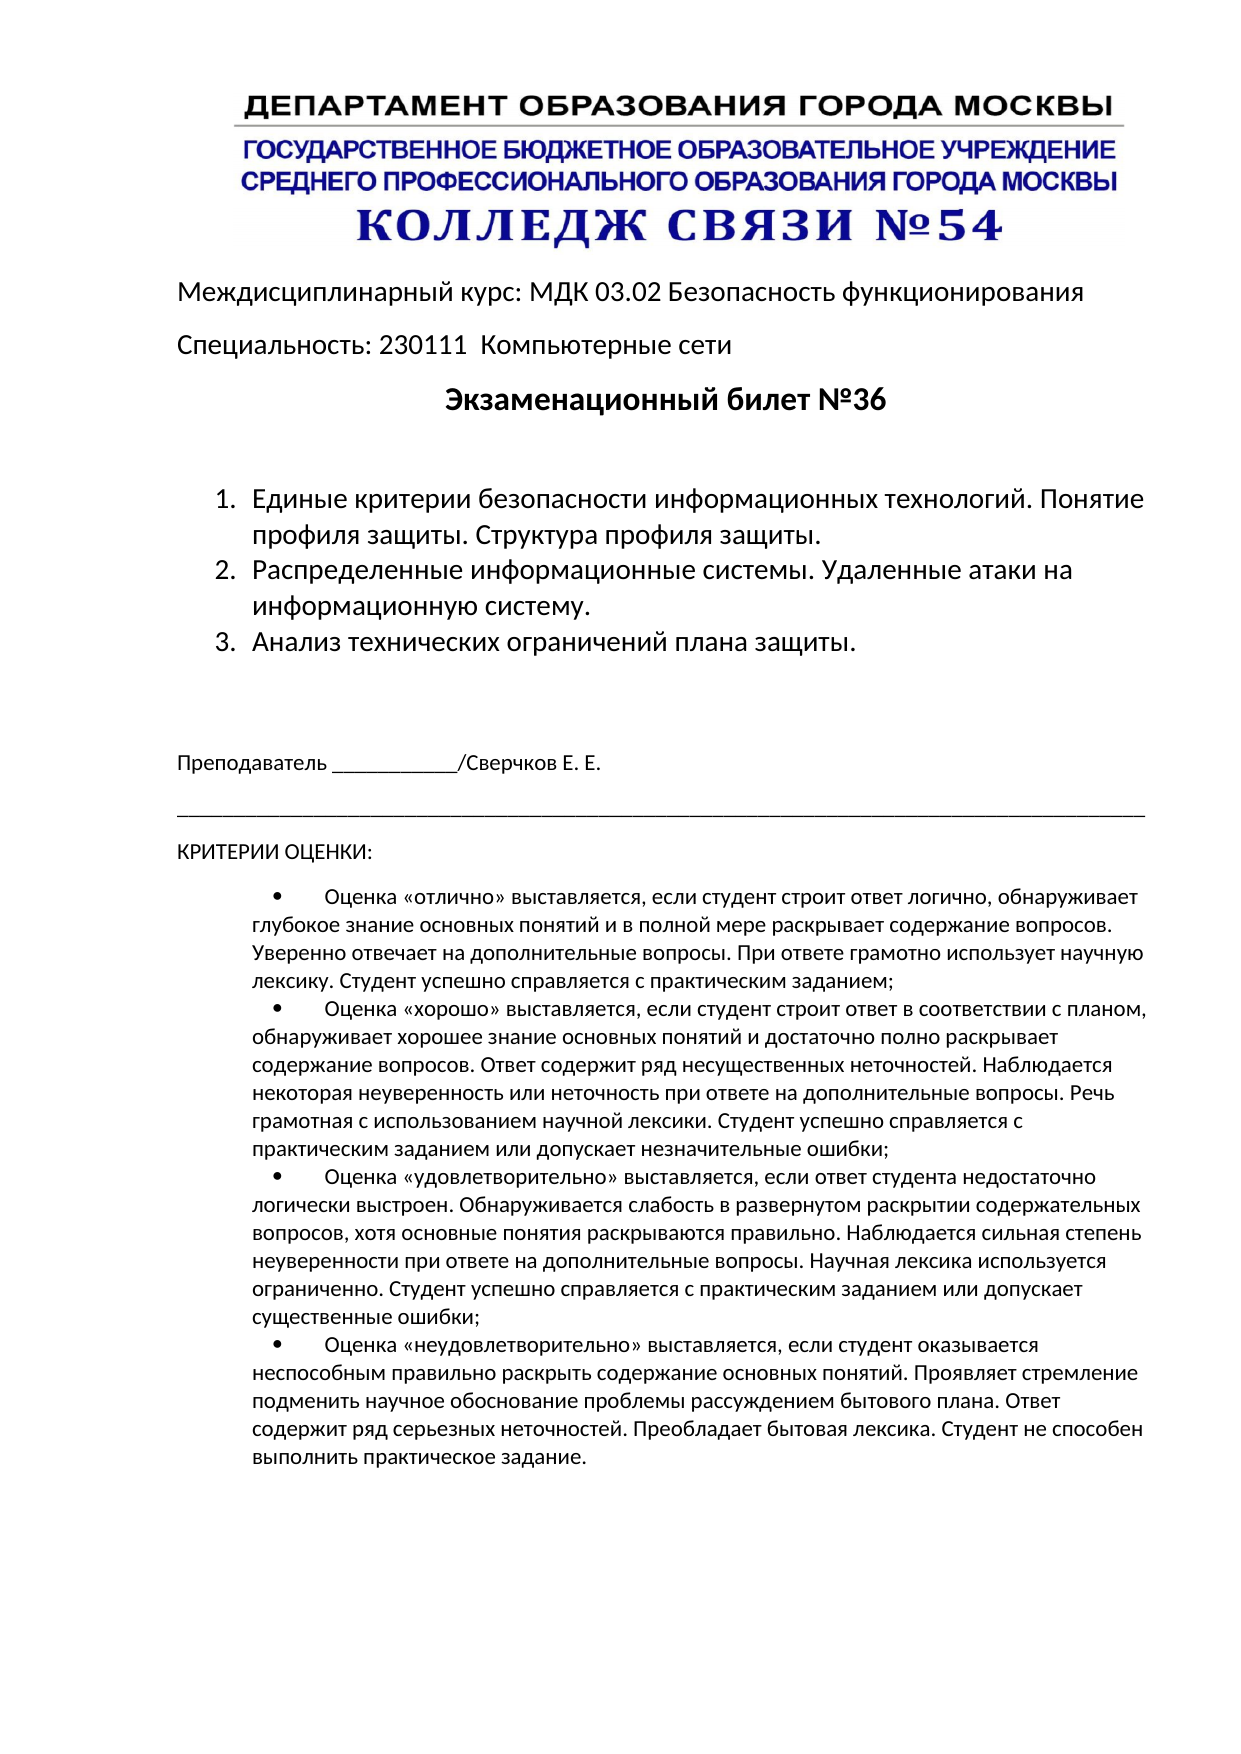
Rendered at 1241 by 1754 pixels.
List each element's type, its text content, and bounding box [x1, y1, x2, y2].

list Оценка «хорошо» выставляется, если студент строит ответ в соответствии с планом, обнаруживает хорошее знание основных понятий и достаточно полно раскрывает содержание вопросов. Ответ содержит ряд несущественных неточностей. Наблюдается некоторая неуверенность или неточность при ответе на дополнительные вопросы. Речь грамотная с использованием научной лексики. Студент успешно справляется с практическим заданием или допускает незначительные ошибки; [252, 994, 1154, 1162]
list Анализ технических ограничений плана защиты. [214, 623, 1154, 658]
text КРИТЕРИИ ОЦЕНКИ: [177, 837, 1154, 865]
text Экзаменационный билет №36 [177, 378, 1154, 419]
text Специальность: 230111 Компьютерные сети [177, 326, 1154, 361]
text Преподаватель ___________/Сверчков Е. Е. [177, 748, 1154, 776]
list Оценка «отлично» выставляется, если студент строит ответ логично, обнаруживает глубокое знание основных понятий и в полной мере раскрывает содержание вопросов. Уверенно отвечает на дополнительные вопросы. При ответе грамотно использует научную лексику. Студент успешно справляется с практическим заданием; [252, 882, 1154, 994]
text Междисциплинарный курс: МДК 03.02 Безопасность функционирования [177, 273, 1154, 309]
picture [176, 73, 1152, 255]
text _____________________________________________________________________________________ [177, 792, 1154, 820]
list Распределенные информационные системы. Удаленные атаки на информационную систему. [214, 551, 1154, 623]
list Единые критерии безопасности информационных технологий. Понятие профиля защиты. Структура профиля защиты. [214, 480, 1154, 551]
list Оценка «удовлетворительно» выставляется, если ответ студента недостаточно логически выстроен. Обнаруживается слабость в развернутом раскрытии содержательных вопросов, хотя основные понятия раскрываются правильно. Наблюдается сильная степень неуверенности при ответе на дополнительные вопросы. Научная лексика используется ограниченно. Студент успешно справляется с практическим заданием или допускает существенные ошибки; [252, 1162, 1154, 1330]
list Оценка «неудовлетворительно» выставляется, если студент оказывается неспособным правильно раскрыть содержание основных понятий. Проявляет стремление подменить научное обоснование проблемы рассуждением бытового плана. Ответ содержит ряд серьезных неточностей. Преобладает бытовая лексика. Студент не способен выполнить практическое задание. [252, 1330, 1154, 1470]
